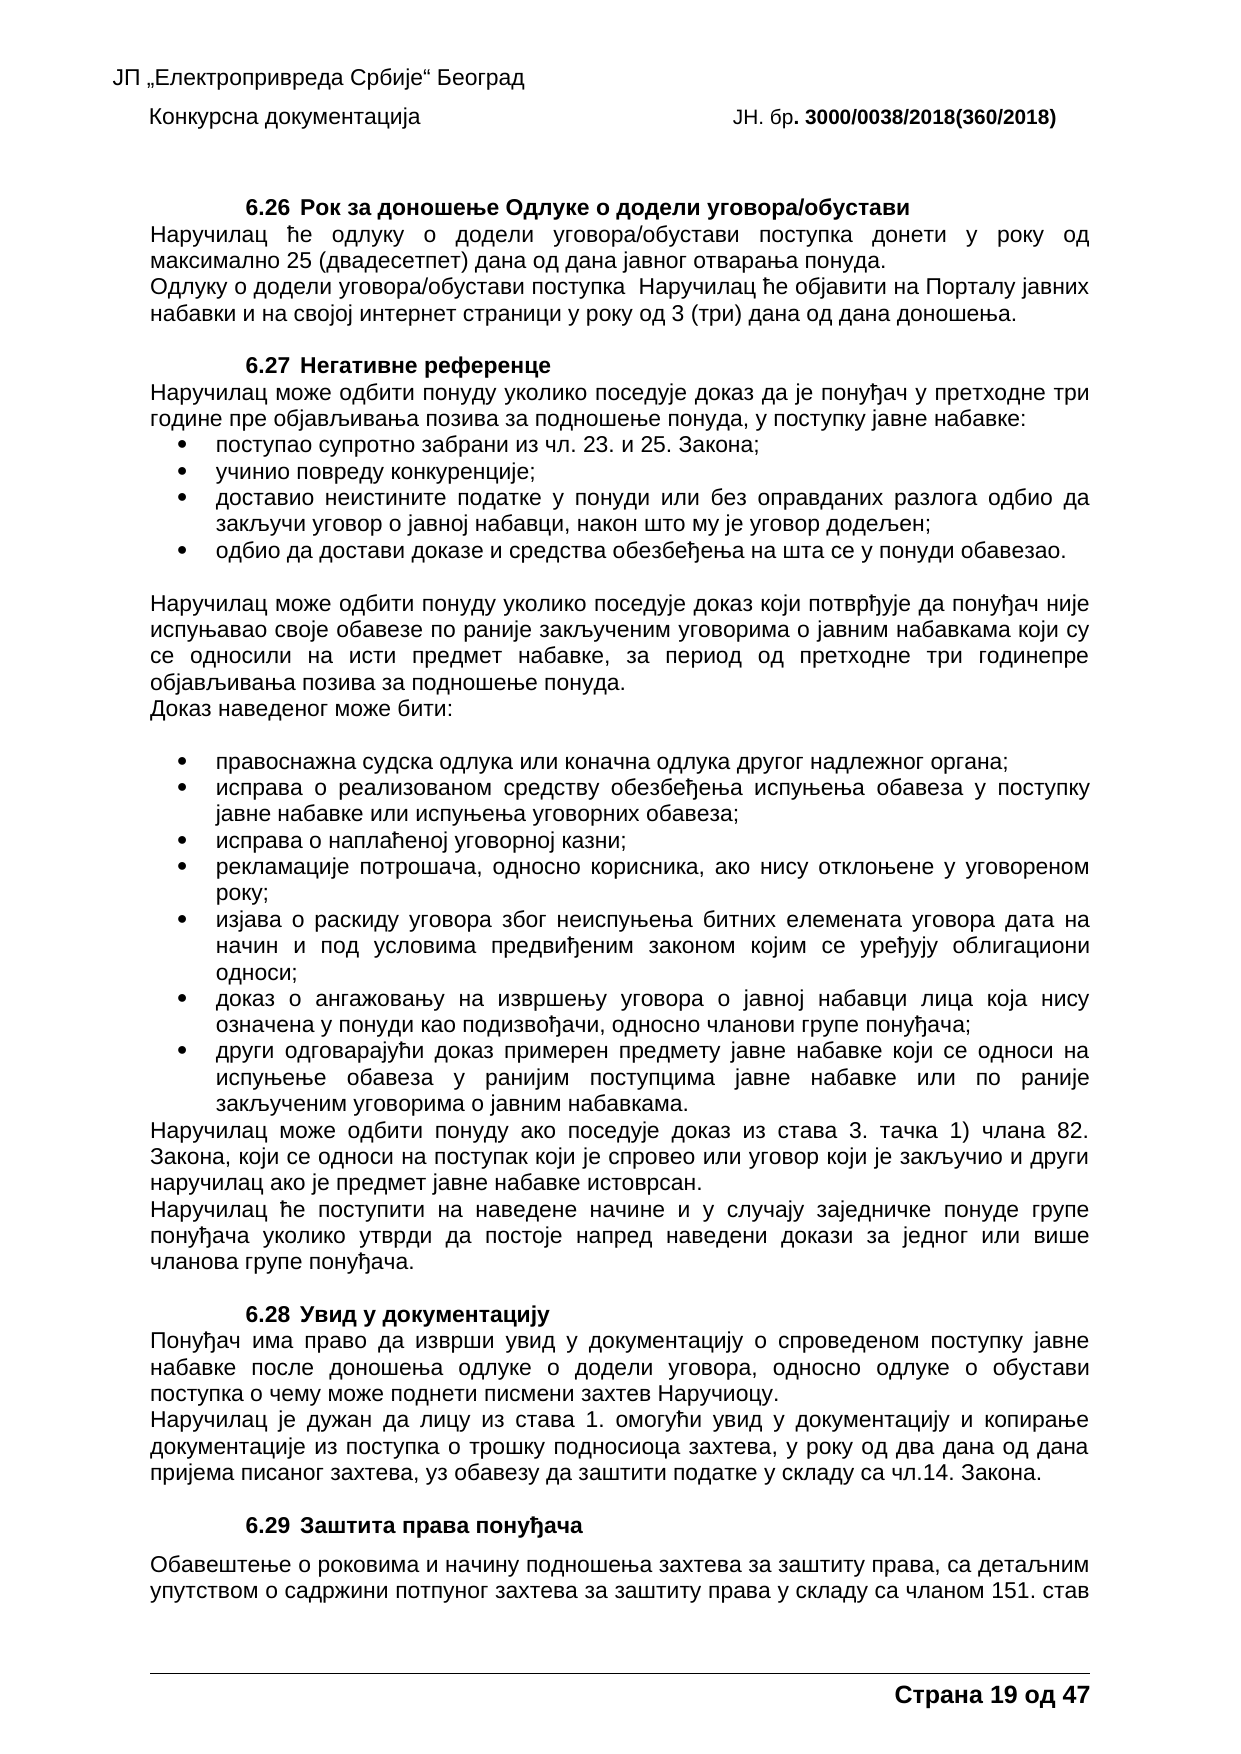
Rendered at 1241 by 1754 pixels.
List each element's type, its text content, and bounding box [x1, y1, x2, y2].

text исправа о реализованом средству обезбеђења испуњења обавеза у поступку јавне набавке или испуњења уговорних обавеза; [178, 774, 1090, 827]
list Рок за доношење Одлуке о додели уговора/обустави [245, 194, 1090, 221]
text поступао супротно забрани из чл. 23. и 25. Закона; [178, 431, 1090, 458]
text доставио неистините податке у понуди или без оправданих разлога одбио да закључи уговор о јавној набавци, након што му је уговор додељен; [178, 484, 1090, 537]
text Доказ наведеног може бити: [150, 695, 1090, 721]
list Заштита права понуђача [245, 1512, 1090, 1538]
text Понуђач има право да изврши увид у документацију о спроведеном поступку јавне набавке после доношења одлуке о додели уговора, односно одлуке о обустави поступка о чему може поднети писмени захтев Наручиоцу. [150, 1327, 1090, 1406]
text правоснажна судска одлука или коначна одлука другог надлежног органа; [178, 748, 1090, 774]
text Наручилац може одбити понуду уколико поседује доказ да је понуђач у претходне три године пре објављивања позива за подношење понуда, у поступку јавне набавке: [150, 379, 1090, 431]
text Наручилац ће одлуку о додели уговора/обустави поступка донети у року од максимално 25 (двадесетпет) дана од дана јавног отварања понуда. [150, 221, 1090, 273]
text Наручилац може одбити понуду ако поседује доказ из става 3. тачка 1) члана 82. Закона, који се односи на поступак који је спровео или уговор који је закључио и други наручилац ако је предмет јавне набавке истоврсан. [150, 1117, 1090, 1196]
text изјава о раскиду уговора због неиспуњења битних елемената уговора дата на начин и под условима предвиђеним законом којим се уређују облигациони односи; [178, 906, 1090, 985]
list Негативне референце [245, 352, 1090, 379]
text Одлуку о додели уговора/обустави поступка Наручилац ће објавити на Порталу јавних набавки и на својој интернет страници у року од 3 (три) дана од дана доношења. [150, 273, 1090, 326]
text други одговарајући доказ примерен предмету јавне набавке који се односи на испуњење обавеза у ранијим поступцима јавне набавке или по раније закљученим уговорима о јавним набавкама. [178, 1037, 1090, 1117]
text одбио да достави доказе и средства обезбеђења на шта се у понуди обавезао. [178, 537, 1090, 563]
list Увид у документацију [245, 1301, 1090, 1327]
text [150, 1551, 1090, 1603]
text Наручилац ће поступити на наведене начине и у случају заједничке понуде групе понуђача уколико утврди да постоје напред наведени докази за једног или више чланова групе понуђача. [150, 1196, 1090, 1275]
text Наручилац може одбити понуду уколико поседује доказ који потврђује да понуђач није испуњавао своје обавезе по раније закљученим уговорима о јавним набавкама који су се односили на исти предмет набавке, за период од претходне три годинепре објављивања позива за подношење понуда. [150, 589, 1090, 695]
text рекламације потрошача, односно корисника, ако нису отклоњене у уговореном року; [178, 853, 1090, 906]
text исправа о наплаћеној уговорној казни; [178, 827, 1090, 853]
text учинио повреду конкуренције; [178, 458, 1090, 484]
text Наручилац је дужан да лицу из става 1. омогући увид у документацију и копирање документације из поступка о трошку подносиоца захтева, у року од два дана од дана пријема писаног захтева, уз обавезу да заштити податке у складу са чл.14. Закона. [150, 1406, 1090, 1486]
text доказ о ангажовању на извршењу уговора о јавној набавци лица која нису означена у понуди као подизвођачи, односно чланови групе понуђача; [178, 985, 1090, 1037]
